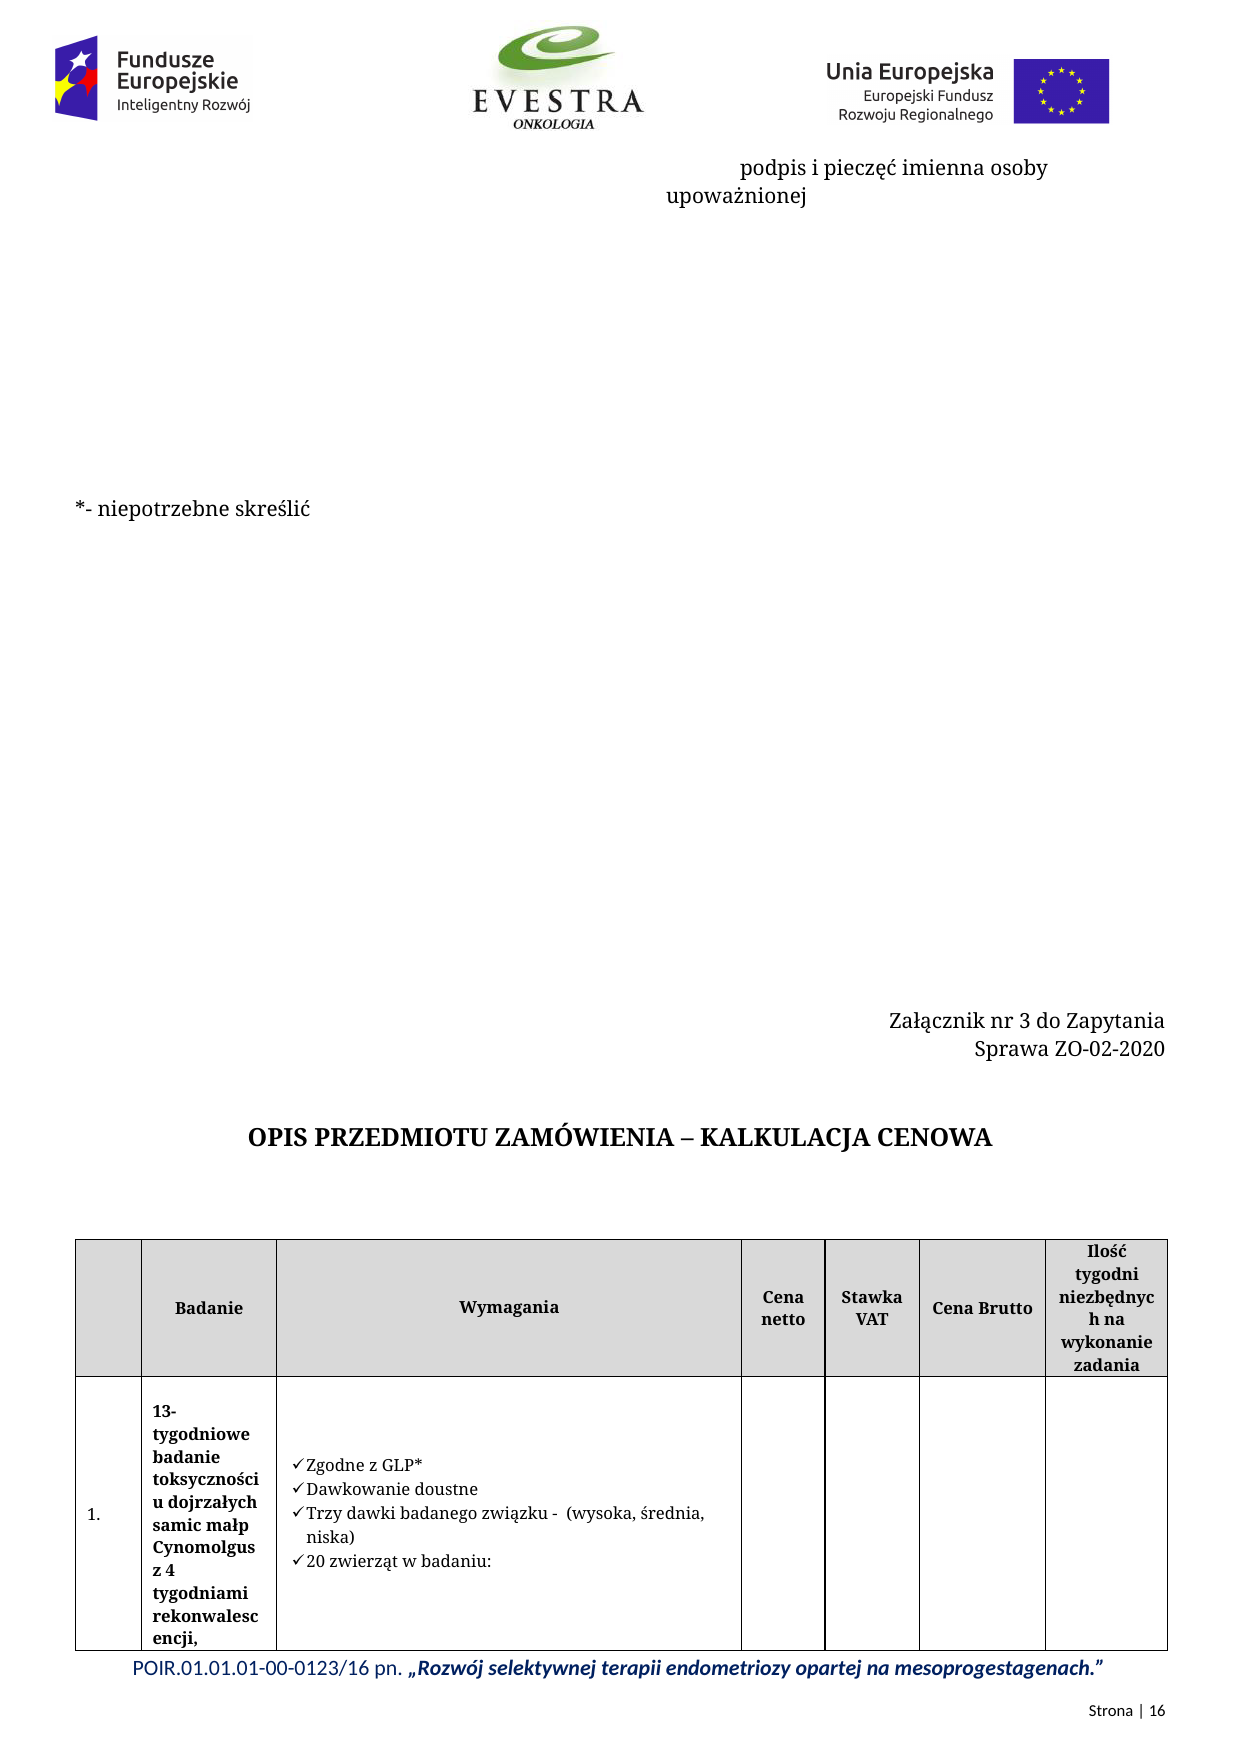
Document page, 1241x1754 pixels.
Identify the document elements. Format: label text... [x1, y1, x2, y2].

table_header Stawka VAT [826, 1240, 919, 1376]
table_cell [142, 1377, 276, 1650]
table_cell [1046, 1377, 1167, 1650]
table_header Badanie [142, 1240, 276, 1376]
table_header Ilość tygodni niezbędnych na wykonanie zadania [1046, 1240, 1167, 1376]
table_cell [742, 1377, 824, 1650]
picture [826, 54, 1114, 125]
picture [51, 35, 254, 122]
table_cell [277, 1377, 741, 1650]
table_header Lp. [76, 1240, 141, 1376]
text podpis i pieczęć imienna osoby upoważnionej [666, 153, 1165, 209]
table_header Wymagania [277, 1240, 741, 1376]
text OPIS PRZEDMIOTU ZAMÓWIENIA – KALKULACJA CENOWA [75, 1119, 1165, 1153]
table_header Cena netto [742, 1240, 824, 1376]
table_cell 1. [76, 1377, 141, 1650]
table_cell [920, 1377, 1045, 1650]
text Sprawa ZO-02-2020 [75, 1034, 1165, 1063]
text Załącznik nr 3 do Zapytania [75, 1006, 1165, 1034]
text *- niepotrzebne skreślić [75, 494, 1165, 522]
table_header Cena Brutto [920, 1240, 1045, 1376]
table_cell [826, 1377, 919, 1650]
